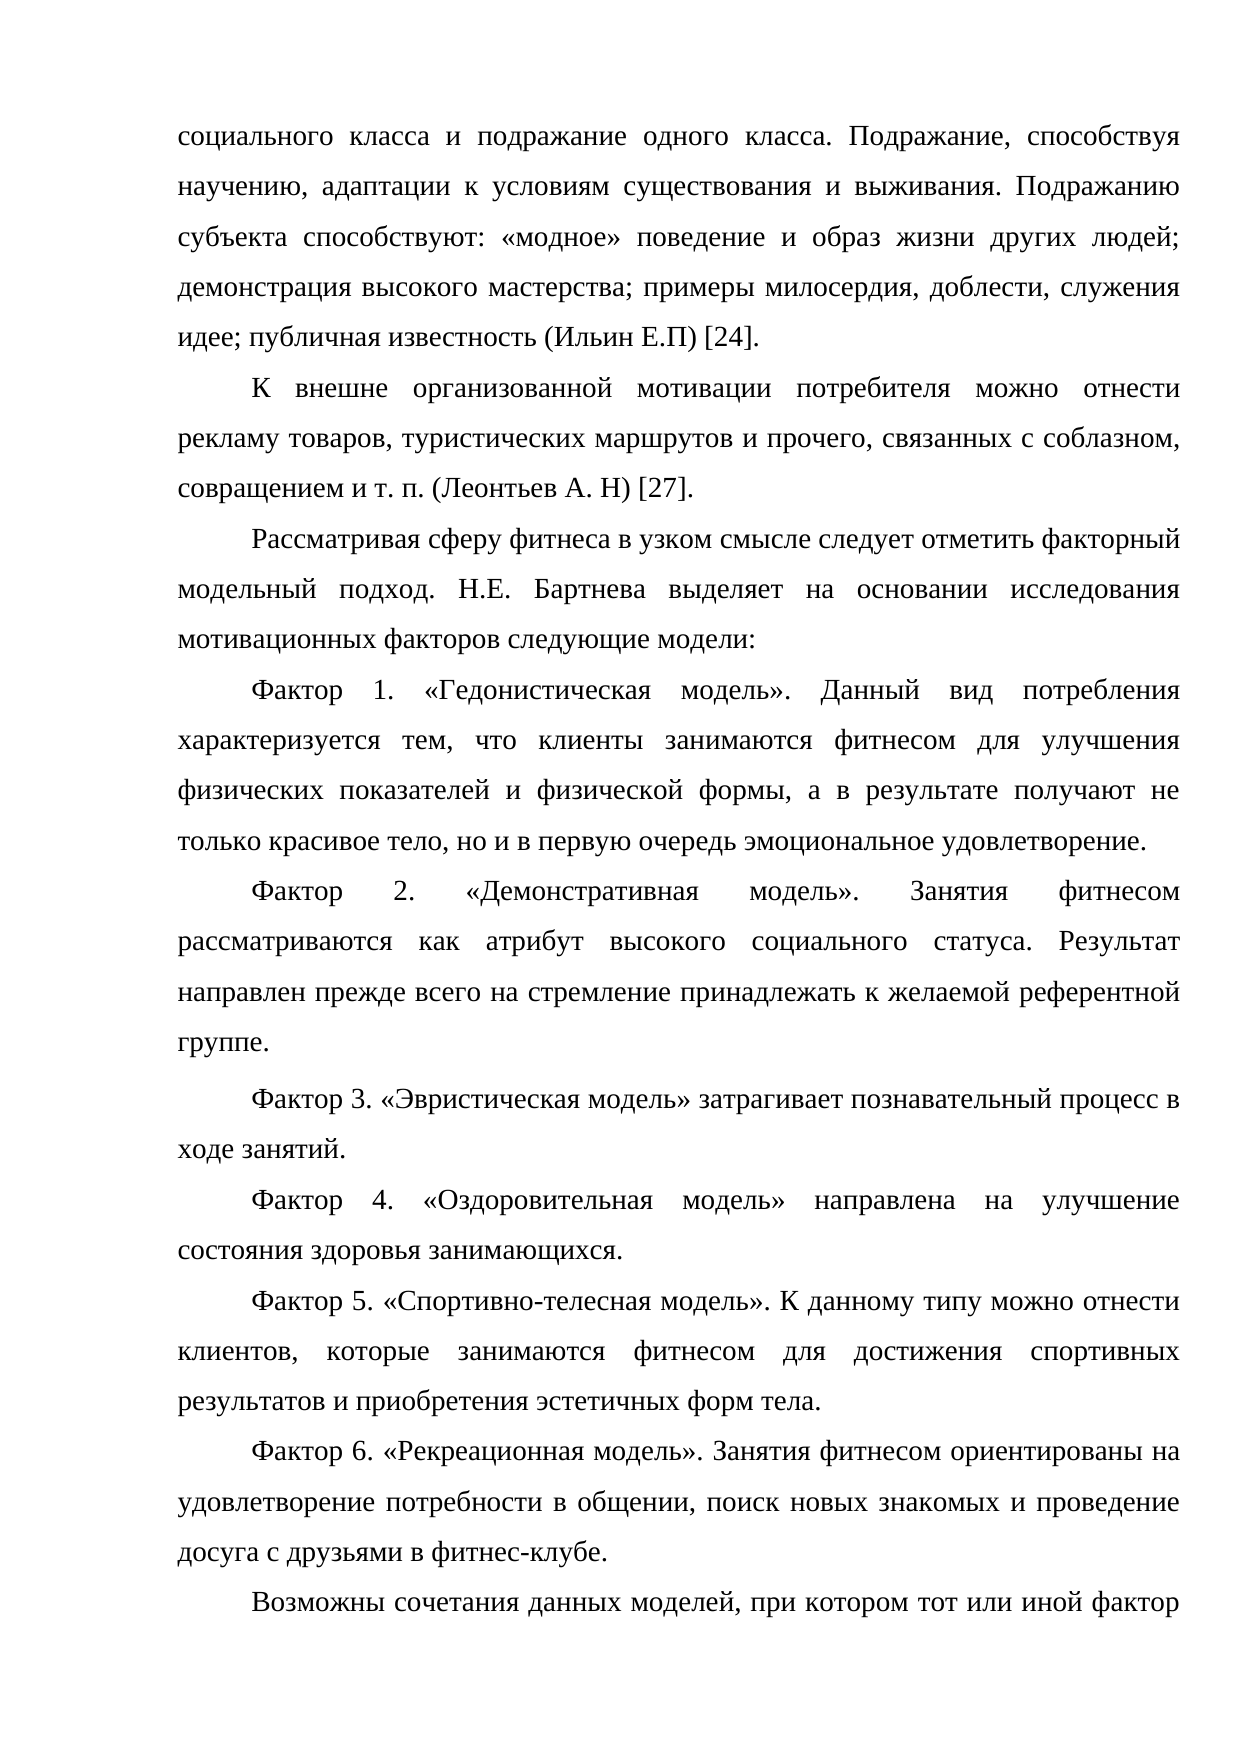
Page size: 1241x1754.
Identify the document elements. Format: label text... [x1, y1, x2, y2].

text Фактор 5. «Спортивно-телесная модель». К данному типу можно отнести клиентов, которые занимаются фитнесом для достижения спортивных результатов и приобретения эстетичных форм тела. [177, 1283, 1181, 1417]
text Фактор 1. «Гедонистическая модель». Данный вид потребления характеризуется тем, что клиенты занимаются фитнесом для улучшения физических показателей и физической формы, а в результате получают не только красивое тело, но и в первую очередь эмоциональное удовлетворение. [177, 672, 1181, 856]
text Рассматривая сферу фитнеса в узком смысле следует отметить факторный модельный подход. Н.Е. Бартнева выделяет на основании исследования мотивационных факторов следующие модели: [177, 521, 1181, 655]
text Фактор 4. «Оздоровительная модель» направлена на улучшение состояния здоровья занимающихся. [177, 1182, 1181, 1266]
text Фактор 2. «Демонстративная модель». Занятия фитнесом рассматриваются как атрибут высокого социального статуса. Результат направлен прежде всего на стремление принадлежать к желаемой референтной группе. [177, 873, 1181, 1058]
text Фактор 6. «Рекреационная модель». Занятия фитнесом ориентированы на удовлетворение потребности в общении, поиск новых знакомых и проведение досуга с друзьями в фитнес-клубе. [177, 1433, 1181, 1568]
text Фактор 3. «Эвристическая модель» затрагивает познавательный процесс в ходе занятий. [177, 1081, 1181, 1165]
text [177, 118, 1181, 353]
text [177, 1584, 1181, 1618]
text К внешне организованной мотивации потребителя можно отнести рекламу товаров, туристических маршрутов и прочего, связанных с соблазном, совращением и т. п. (Леонтьев А. Н) [27]. [177, 370, 1181, 504]
